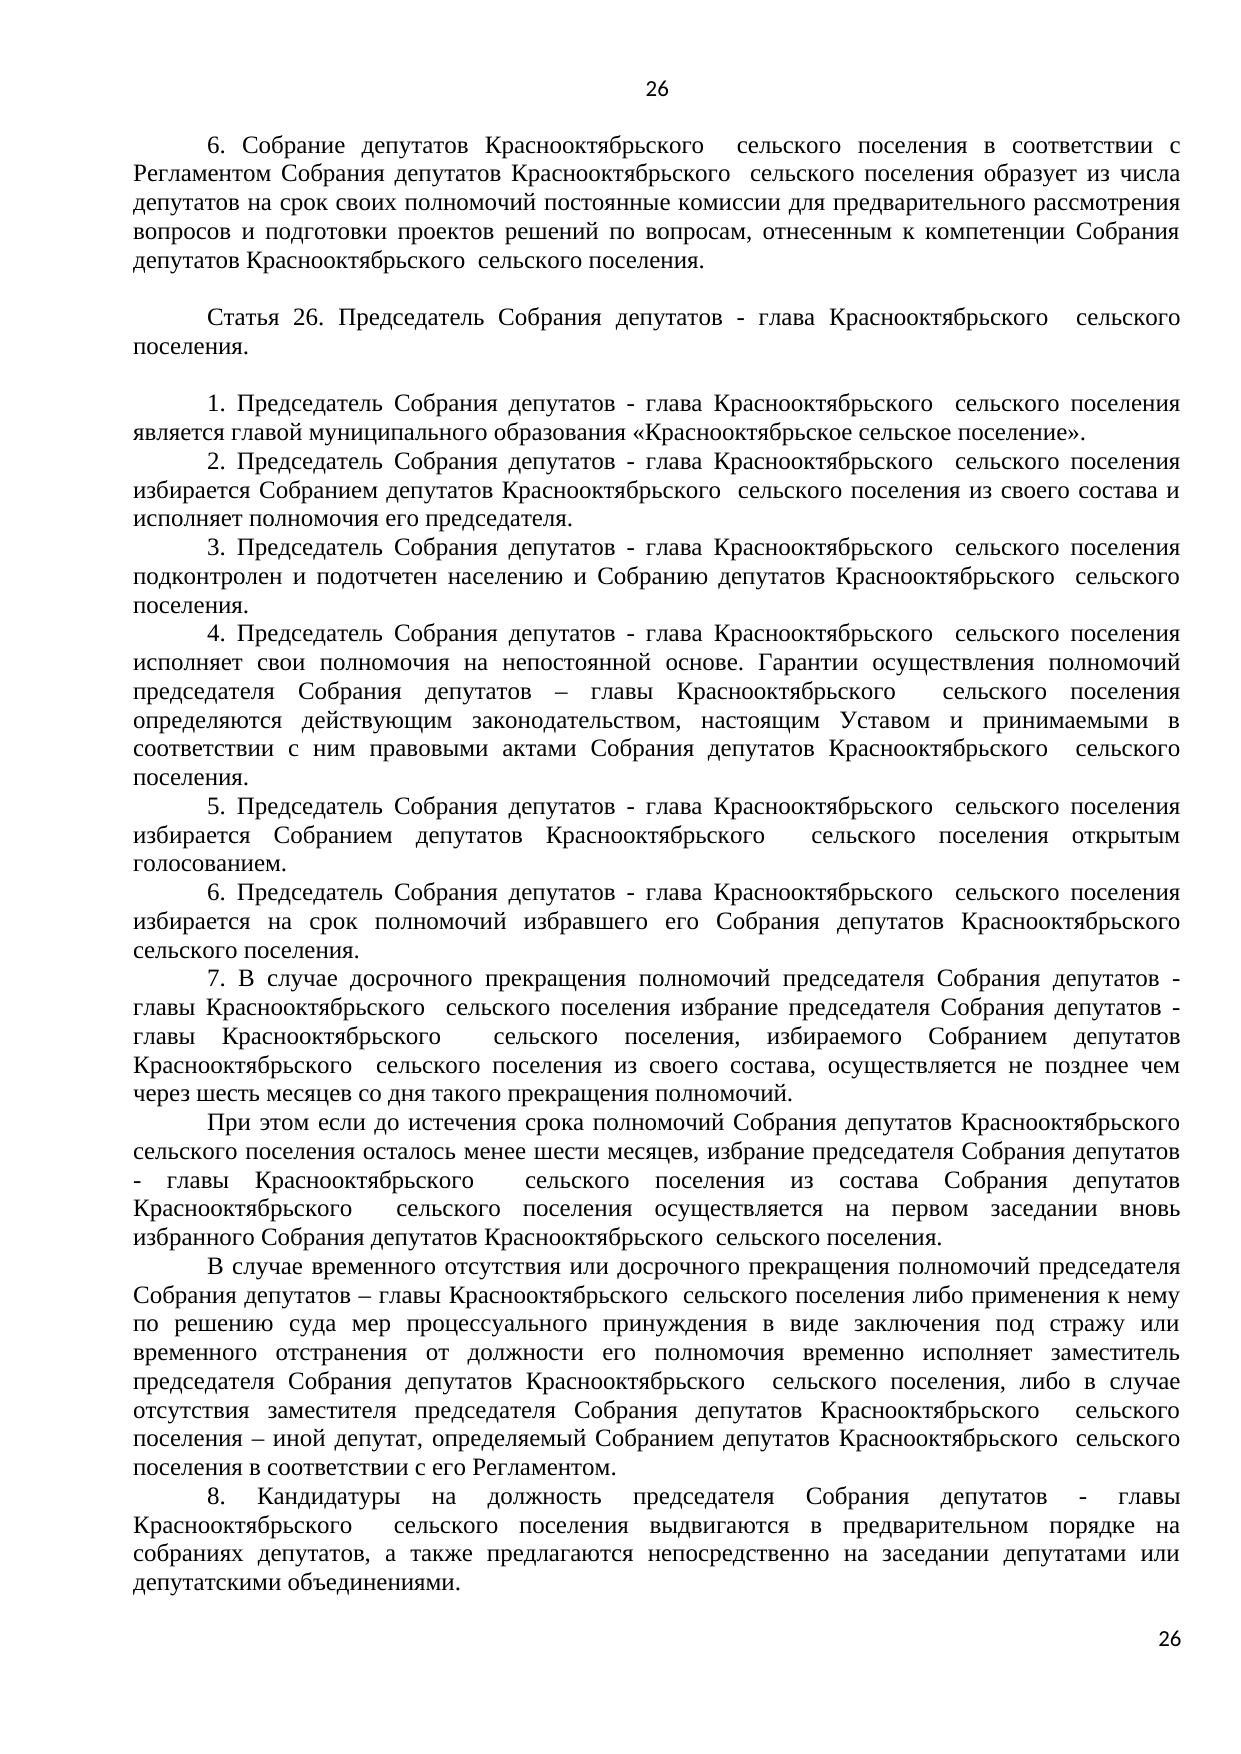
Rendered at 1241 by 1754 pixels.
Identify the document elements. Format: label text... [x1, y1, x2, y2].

text 7. В случае досрочного прекращения полномочий председателя Собрания депутатов - главы Краснооктябрьского сельского поселения избрание председателя Собрания депутатов - главы Краснооктябрьского сельского поселения, избираемого Собранием депутатов Краснооктябрьского сельского поселения из своего состава, осуществляется не позднее чем через шесть месяцев со дня такого прекращения полномочий. [133, 963, 1181, 1107]
text При этом если до истечения срока полномочий Собрания депутатов Краснооктябрьского сельского поселения осталось менее шести месяцев, избрание председателя Собрания депутатов - главы Краснооктябрьского сельского поселения из состава Собрания депутатов Краснооктябрьского сельского поселения осуществляется на первом заседании вновь избранного Собрания депутатов Краснооктябрьского сельского поселения. [133, 1107, 1181, 1251]
text 2. Председатель Собрания депутатов - глава Краснооктябрьского сельского поселения избирается Собранием депутатов Краснооктябрьского сельского поселения из своего состава и исполняет полномочия его председателя. [133, 446, 1181, 532]
text 6. Собрание депутатов Краснооктябрьского сельского поселения в соответствии с Регламентом Собрания депутатов Краснооктябрьского сельского поселения образует из числа депутатов на срок своих полномочий постоянные комиссии для предварительного рассмотрения вопросов и подготовки проектов решений по вопросам, отнесенным к компетенции Собрания депутатов Краснооктябрьского сельского поселения. [133, 130, 1181, 273]
text 6. Председатель Собрания депутатов - глава Краснооктябрьского сельского поселения избирается на срок полномочий избравшего его Собрания депутатов Краснооктябрьского сельского поселения. [133, 877, 1181, 963]
text 1. Председатель Собрания депутатов - глава Краснооктябрьского сельского поселения является главой муниципального образования «Краснооктябрьское сельское поселение». [133, 388, 1181, 446]
text 3. Председатель Собрания депутатов - глава Краснооктябрьского сельского поселения подконтролен и подотчетен населению и Собранию депутатов Краснооктябрьского сельского поселения. [133, 532, 1181, 618]
text Статья 26. Председатель Собрания депутатов - глава Краснооктябрьского сельского поселения. [133, 302, 1181, 360]
text 8. Кандидатуры на должность председателя Собрания депутатов - главы Краснооктябрьского сельского поселения выдвигаются в предварительном порядке на собраниях депутатов, а также предлагаются непосредственно на заседании депутатами или депутатскими объединениями. [133, 1481, 1181, 1596]
text В случае временного отсутствия или досрочного прекращения полномочий председателя Собрания депутатов – главы Краснооктябрьского сельского поселения либо применения к нему по решению суда мер процессуального принуждения в виде заключения под стражу или временного отстранения от должности его полномочия временно исполняет заместитель председателя Собрания депутатов Краснооктябрьского сельского поселения, либо в случае отсутствия заместителя председателя Собрания депутатов Краснооктябрьского сельского поселения – иной депутат, определяемый Собранием депутатов Краснооктябрьского сельского поселения в соответствии с его Регламентом. [133, 1251, 1181, 1481]
text 5. Председатель Собрания депутатов - глава Краснооктябрьского сельского поселения избирается Собранием депутатов Краснооктябрьского сельского поселения открытым голосованием. [133, 791, 1181, 877]
text 4. Председатель Собрания депутатов - глава Краснооктябрьского сельского поселения исполняет свои полномочия на непостоянной основе. Гарантии осуществления полномочий председателя Собрания депутатов – главы Краснооктябрьского сельского поселения определяются действующим законодательством, настоящим Уставом и принимаемыми в соответствии с ним правовыми актами Собрания депутатов Краснооктябрьского сельского поселения. [133, 618, 1181, 791]
